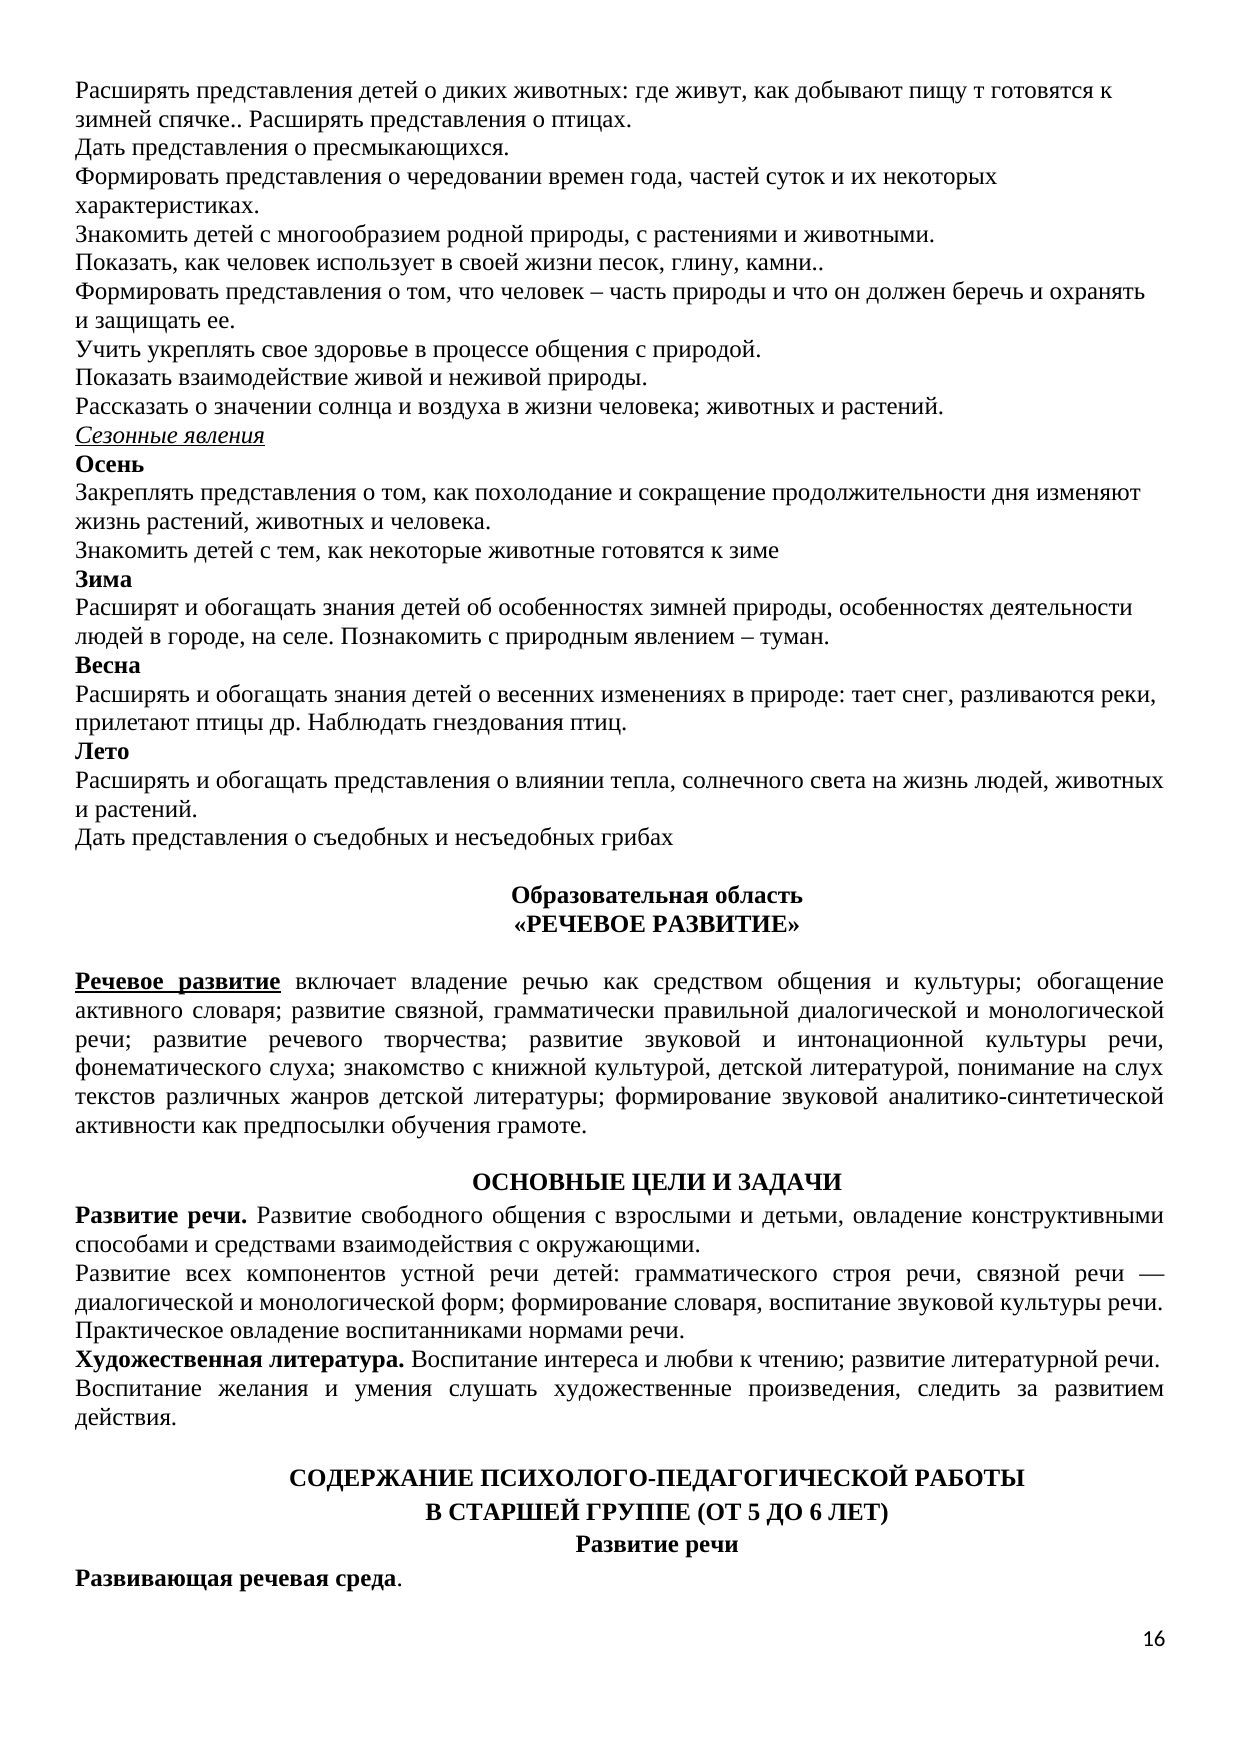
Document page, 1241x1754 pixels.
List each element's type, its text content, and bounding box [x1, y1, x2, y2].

text Дать представления о съедобных и несъедобных грибах [75, 822, 1165, 851]
text Развитие речи [75, 1529, 1165, 1558]
text Формировать представления о том, что человек – часть природы и что он должен беречь и охранять и защищать ее. [75, 276, 1165, 334]
text Показать взаимодействие живой и неживой природы. [75, 362, 1165, 391]
text Расширят и обогащать знания детей об особенностях зимней природы, особенностях деятельности людей в городе, на селе. Познакомить с природным явлением – туман. [75, 592, 1165, 650]
text Осень [75, 449, 1165, 477]
text Расширять представления детей о диких животных: где живут, как добывают пищу т готовятся к зимней спячке.. Расширять представления о птицах. [75, 75, 1165, 132]
text Расширять и обогащать представления о влиянии тепла, солнечного света на жизнь людей, животных и растений. [75, 765, 1165, 822]
text Развивающая речевая среда. [75, 1563, 1165, 1591]
text Сезонные явления [75, 420, 1165, 449]
text Дать представления о пресмыкающихся. [75, 132, 1165, 161]
text Зима [75, 564, 1165, 592]
text Показать, как человек использует в своей жизни песок, глину, камни.. [75, 247, 1165, 276]
text Весна [75, 650, 1165, 679]
text Образовательная область [75, 880, 1165, 909]
text Художественная литература. Воспитание интереса и любви к чтению; развитие литературной речи. [75, 1344, 1165, 1373]
text Формировать представления о чередовании времен года, частей суток и их некоторых характеристиках. [75, 161, 1165, 219]
text «РЕЧЕВОЕ РАЗВИТИЕ» [75, 909, 1165, 937]
text Развитие речи. Развитие свободного общения с взрослыми и детьми, овладение конструктивными способами и средствами взаимодействия с окружающими. [75, 1201, 1165, 1258]
text Рассказать о значении солнца и воздуха в жизни человека; животных и растений. [75, 391, 1165, 420]
text Расширять и обогащать знания детей о весенних изменениях в природе: тает снег, разливаются реки, прилетают птицы др. Наблюдать гнездования птиц. [75, 679, 1165, 736]
text Лето [75, 736, 1165, 765]
text ОСНОВНЫЕ ЦЕЛИ И ЗАДАЧИ [75, 1167, 1165, 1196]
text Знакомить детей с тем, как некоторые животные готовятся к зиме [75, 535, 1165, 564]
text Практическое овладение воспитанниками нормами речи. [75, 1316, 1165, 1344]
text Воспитание желания и умения слушать художественные произведения, следить за развитием действия. [75, 1373, 1165, 1431]
text В СТАРШЕЙ ГРУППЕ (ОТ 5 ДО 6 ЛЕТ) [75, 1497, 1165, 1525]
text Речевое развитие включает владение речью как средством общения и культуры; обогащение активного словаря; развитие связной, грамматически правильной диалогической и монологической речи; развитие речевого творчества; развитие звуковой и интонационной культуры речи, фонематического слуха; знакомство с книжной культурой, детской литературой, понимание на слух текстов различных жанров детской литературы; формирование звуковой аналитико-синтетической активности как предпосылки обучения грамоте. [75, 966, 1165, 1139]
text Закреплять представления о том, как похолодание и сокращение продолжительности дня изменяют жизнь растений, животных и человека. [75, 477, 1165, 535]
text Развитие всех компонентов устной речи детей: грамматического строя речи, связной речи — диалогической и монологической форм; формирование словаря, воспитание звуковой культуры речи. [75, 1258, 1165, 1316]
text СОДЕРЖАНИЕ ПСИХОЛОГО-ПЕДАГОГИЧЕСКОЙ РАБОТЫ [75, 1463, 1165, 1492]
text Учить укреплять свое здоровье в процессе общения с природой. [75, 334, 1165, 362]
text Знакомить детей с многообразием родной природы, с растениями и животными. [75, 219, 1165, 247]
